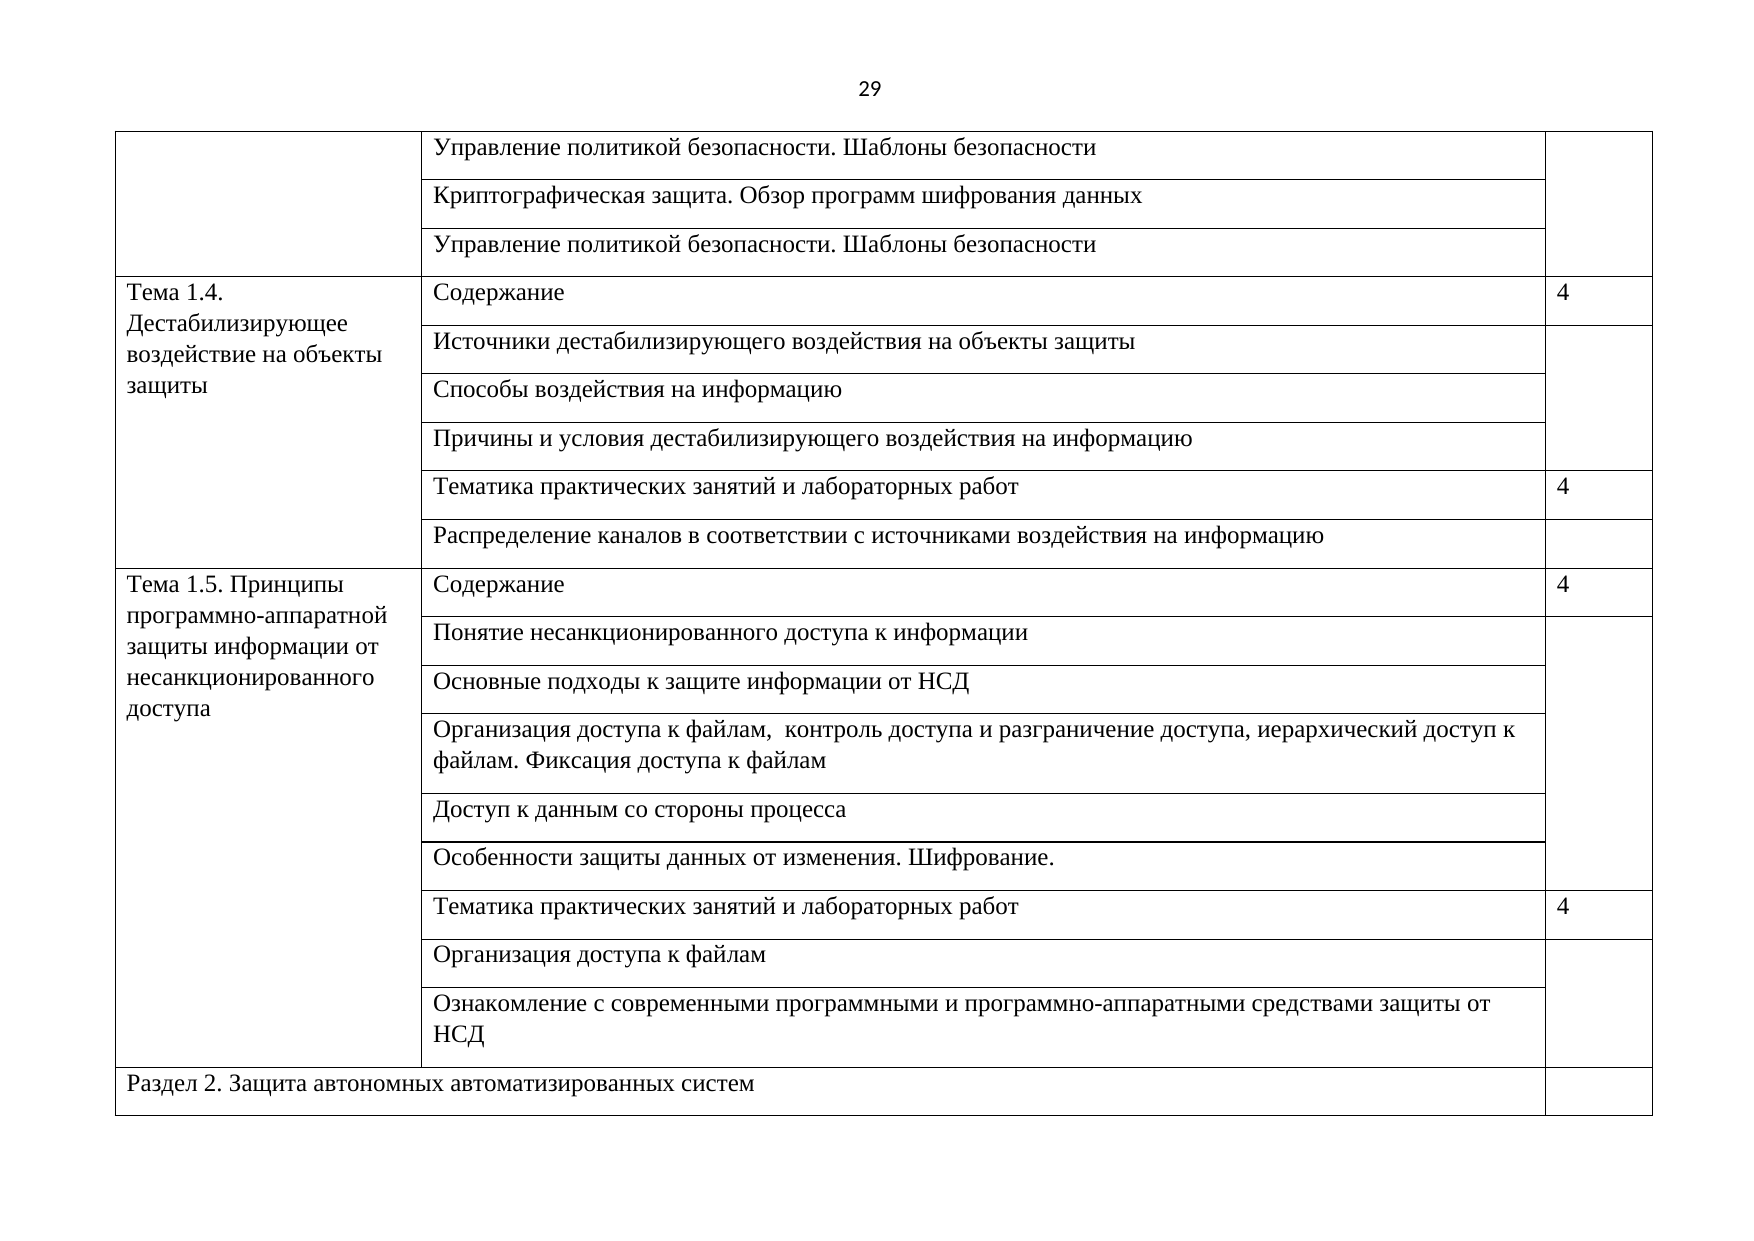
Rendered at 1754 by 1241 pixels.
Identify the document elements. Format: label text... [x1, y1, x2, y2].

table_cell Особенности защиты данных от изменения. Шифрование. [422, 843, 1545, 890]
table_cell Тема 1.4. Дестабилизирующее воздействие на объекты защиты [116, 277, 421, 568]
table_cell [1546, 617, 1652, 890]
table_cell [1546, 940, 1652, 1067]
table_cell Ознакомление с современными программными и программно-аппаратными средствами защиты от НСД [422, 988, 1545, 1067]
table_cell Тематика практических занятий и лабораторных работ [422, 471, 1545, 519]
table_cell 4 [1546, 569, 1652, 616]
table_cell 4 [1546, 471, 1652, 519]
table_cell Управление политикой безопасности. Шаблоны безопасности [422, 229, 1545, 276]
table_cell Криптографическая защита. Обзор программ шифрования данных [422, 180, 1545, 228]
table_cell [1546, 1068, 1652, 1115]
table_cell 4 [1546, 891, 1652, 938]
table_cell Содержание [422, 569, 1545, 616]
table_cell Раздел 2. Защита автономных автоматизированных систем [116, 1068, 1545, 1115]
table_cell Понятие несанкционированного доступа к информации [422, 617, 1545, 665]
table_cell Организация доступа к файлам, контроль доступа и разграничение доступа, иерархический доступ к файлам. Фиксация доступа к файлам [422, 714, 1545, 793]
table_cell Тема 1.5. Принципы программно-аппаратной защиты информации от несанкционированного доступа [116, 569, 421, 1067]
table_cell Причины и условия дестабилизирующего воздействия на информацию [422, 423, 1545, 470]
table_cell Источники дестабилизирующего воздействия на объекты защиты [422, 326, 1545, 373]
table_cell Доступ к данным со стороны процесса [422, 794, 1545, 841]
table_cell Распределение каналов в соответствии с источниками воздействия на информацию [422, 520, 1545, 568]
table_cell Организация доступа к файлам [422, 940, 1545, 987]
table_cell [1546, 326, 1652, 470]
table_cell Тематика практических занятий и лабораторных работ [422, 891, 1545, 938]
table_cell 4 [1546, 277, 1652, 325]
table_cell Основные подходы к защите информации от НСД [422, 666, 1545, 713]
table_cell Управление политикой безопасности. Шаблоны безопасности [422, 132, 1545, 179]
table_cell Содержание [422, 277, 1545, 325]
table_cell [1546, 520, 1652, 568]
table_cell Способы воздействия на информацию [422, 374, 1545, 422]
